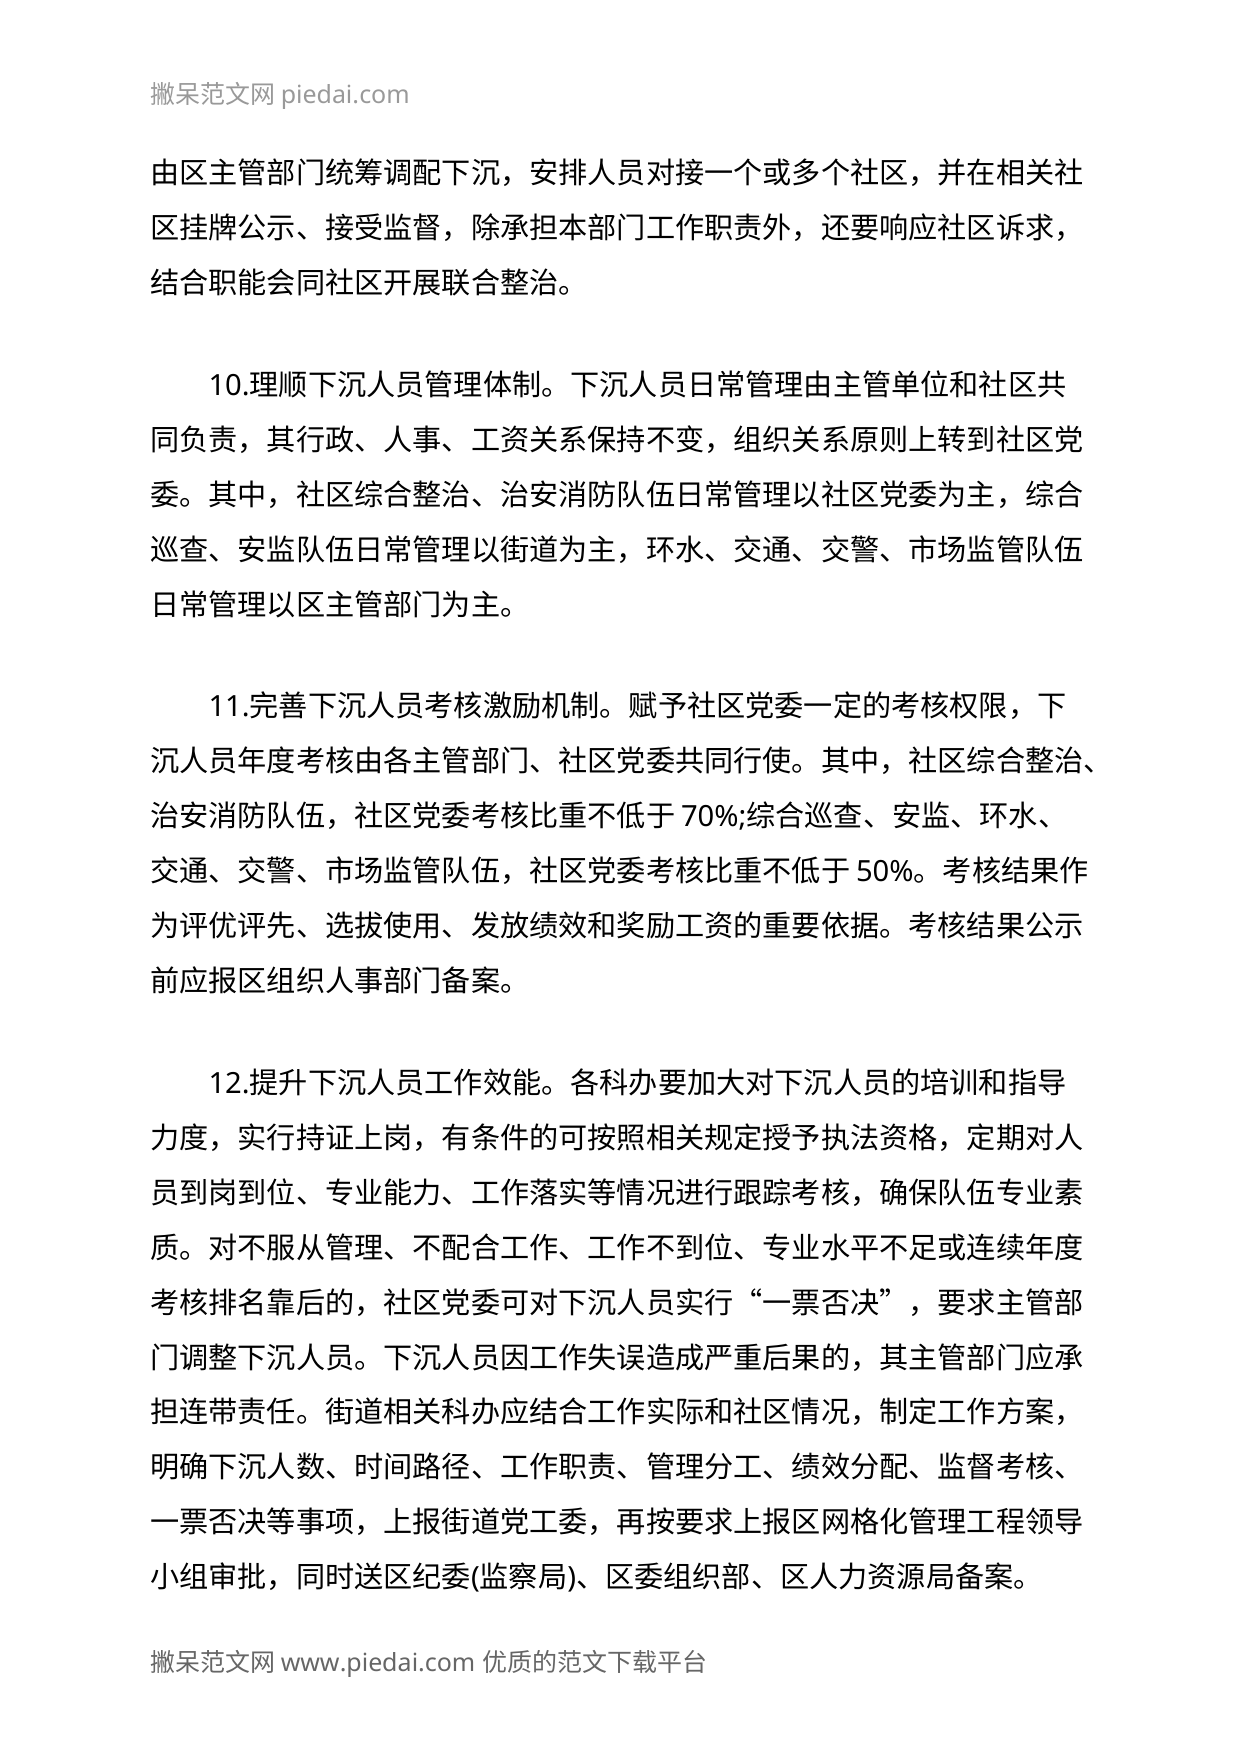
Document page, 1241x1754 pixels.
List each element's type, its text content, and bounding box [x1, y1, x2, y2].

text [150, 150, 1090, 302]
text 10.理顺下沉人员管理体制。下沉人员日常管理由主管单位和社区共同负责，其行政、人事、工资关系保持不变，组织关系原则上转到社区党委。其中，社区综合整治、治安消防队伍日常管理以社区党委为主，综合巡查、安监队伍日常管理以街道为主，环水、交通、交警、市场监管队伍日常管理以区主管部门为主。 [150, 362, 1090, 623]
text 11.完善下沉人员考核激励机制。赋予社区党委一定的考核权限，下沉人员年度考核由各主管部门、社区党委共同行使。其中，社区综合整治、治安消防队伍，社区党委考核比重不低于70%;综合巡查、安监、环水、交通、交警、市场监管队伍，社区党委考核比重不低于50%。考核结果作为评优评先、选拔使用、发放绩效和奖励工资的重要依据。考核结果公示前应报区组织人事部门备案。 [150, 683, 1090, 1000]
text 12.提升下沉人员工作效能。各科办要加大对下沉人员的培训和指导力度，实行持证上岗，有条件的可按照相关规定授予执法资格，定期对人员到岗到位、专业能力、工作落实等情况进行跟踪考核，确保队伍专业素质。对不服从管理、不配合工作、工作不到位、专业水平不足或连续年度考核排名靠后的，社区党委可对下沉人员实行“一票否决”，要求主管部门调整下沉人员。下沉人员因工作失误造成严重后果的，其主管部门应承担连带责任。街道相关科办应结合工作实际和社区情况，制定工作方案，明确下沉人数、时间路径、工作职责、管理分工、绩效分配、监督考核、一票否决等事项，上报街道党工委，再按要求上报区网格化管理工程领导小组审批，同时送区纪委(监察局)、区委组织部、区人力资源局备案。 [150, 1059, 1090, 1596]
